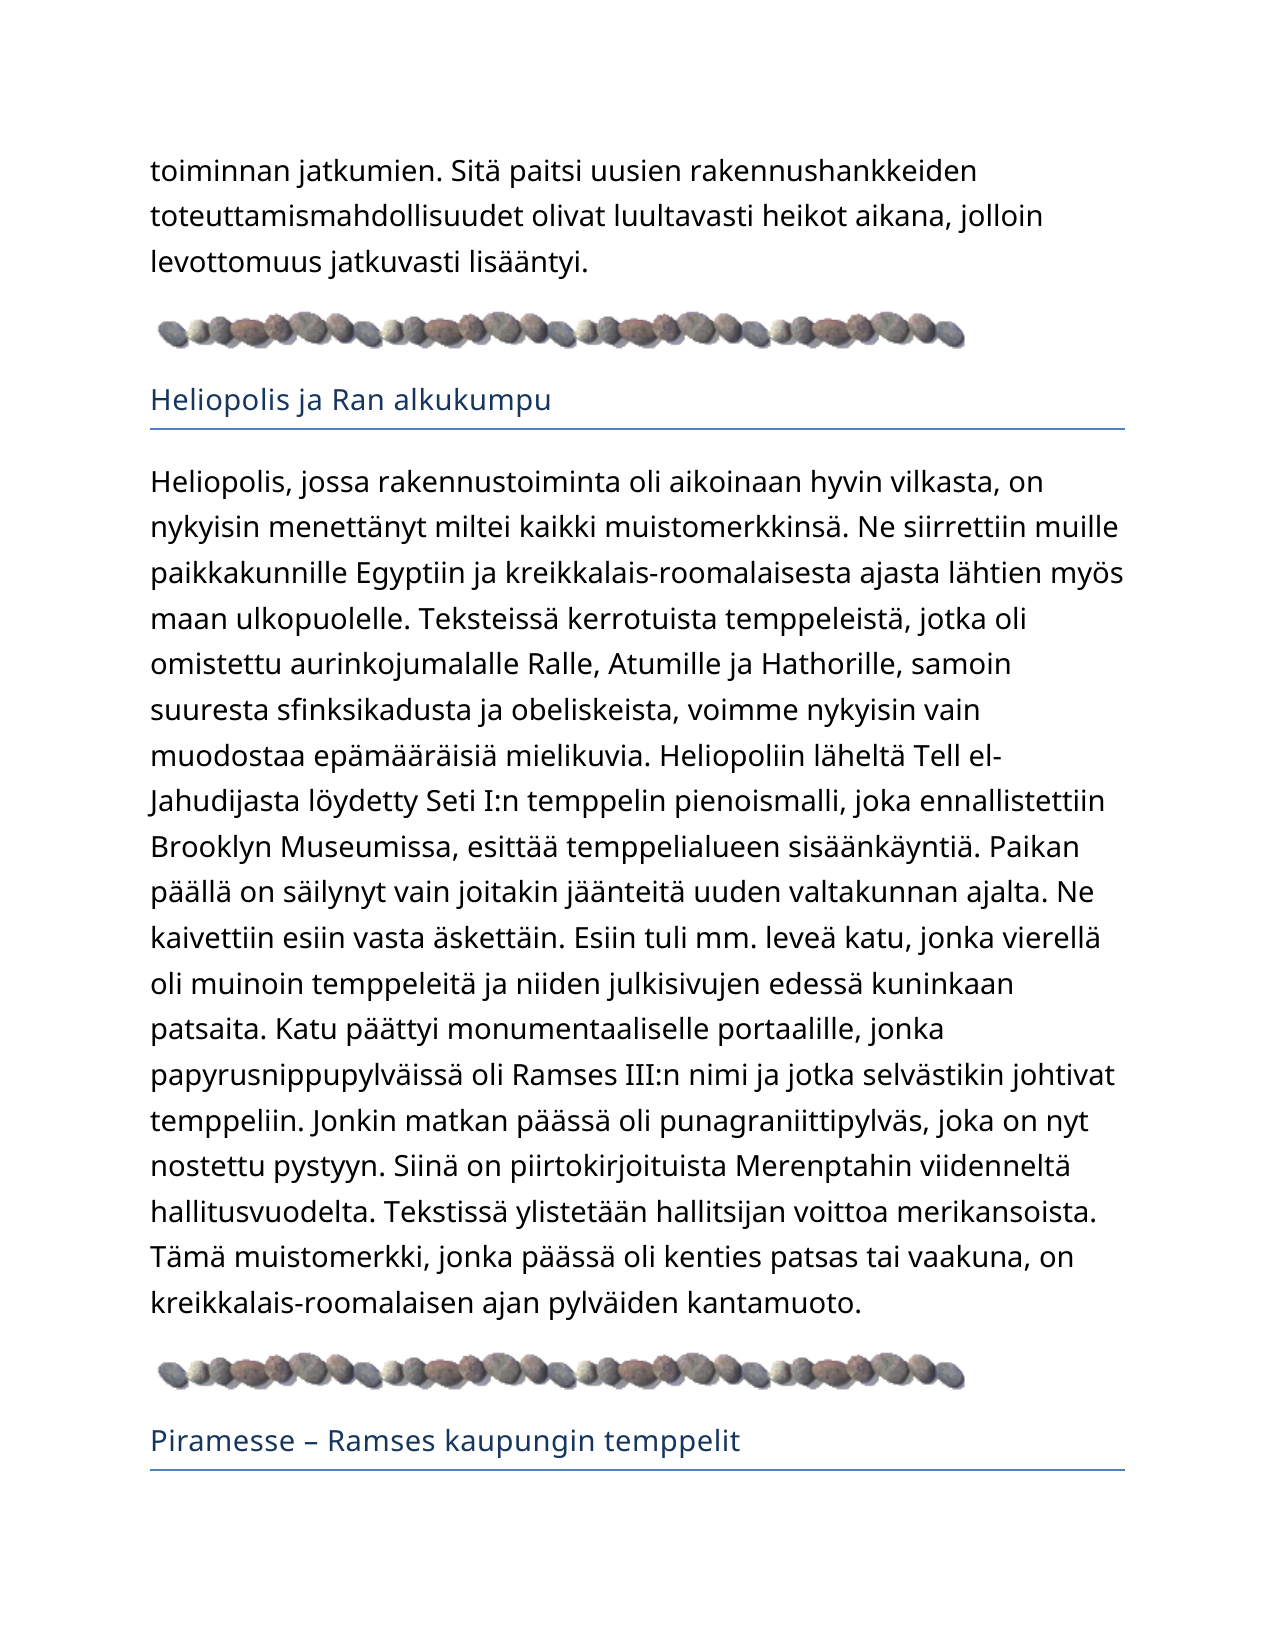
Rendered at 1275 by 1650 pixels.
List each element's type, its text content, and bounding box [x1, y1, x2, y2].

title Piramesse – Ramses kaupungin temppelit [150, 1421, 1125, 1469]
title Heliopolis ja Ran alkukumpu [150, 380, 1125, 428]
picture [150, 1348, 976, 1396]
text Heliopolis, jossa rakennustoiminta oli aikoinaan hyvin vilkasta, on nykyisin menettänyt miltei kaikki muistomerkkinsä. Ne siirrettiin muille paikkakunnille Egyptiin ja kreikkalais-roomalaisesta ajasta lähtien myös maan ulkopuolelle. Teksteissä kerrotuista temppeleistä, jotka oli omistettu aurinkojumalalle Ralle, Atumille ja Hathorille, samoin suuresta sfinksikadusta ja obeliskeista, voimme nykyisin vain muodostaa epämääräisiä mielikuvia. Heliopoliin läheltä Tell el-Jahudijasta löydetty Seti I:n temppelin pienoismalli, joka ennallistettiin Brooklyn Museumissa, esittää temppelialueen sisäänkäyntiä. Paikan päällä on säilynyt vain joitakin jäänteitä uuden valtakunnan ajalta. Ne kaivettiin esiin vasta äskettäin. Esiin tuli mm. leveä katu, jonka vierellä oli muinoin temppeleitä ja niiden julkisivujen edessä kuninkaan patsaita. Katu päättyi monumentaaliselle portaalille, jonka papyrusnippupylväissä oli Ramses III:n nimi ja jotka selvästikin johtivat temppeliin. Jonkin matkan päässä oli punagraniittipylväs, joka on nyt nostettu pystyyn. Siinä on piirtokirjoituista Merenptahin viidenneltä hallitusvuodelta. Tekstissä ylistetään hallitsijan voittoa merikansoista. Tämä muistomerkki, jonka päässä oli kenties patsas tai vaakuna, on kreikkalais-roomalaisen ajan pylväiden kantamuoto. [150, 461, 1125, 1322]
picture [150, 307, 976, 355]
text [150, 150, 1125, 281]
